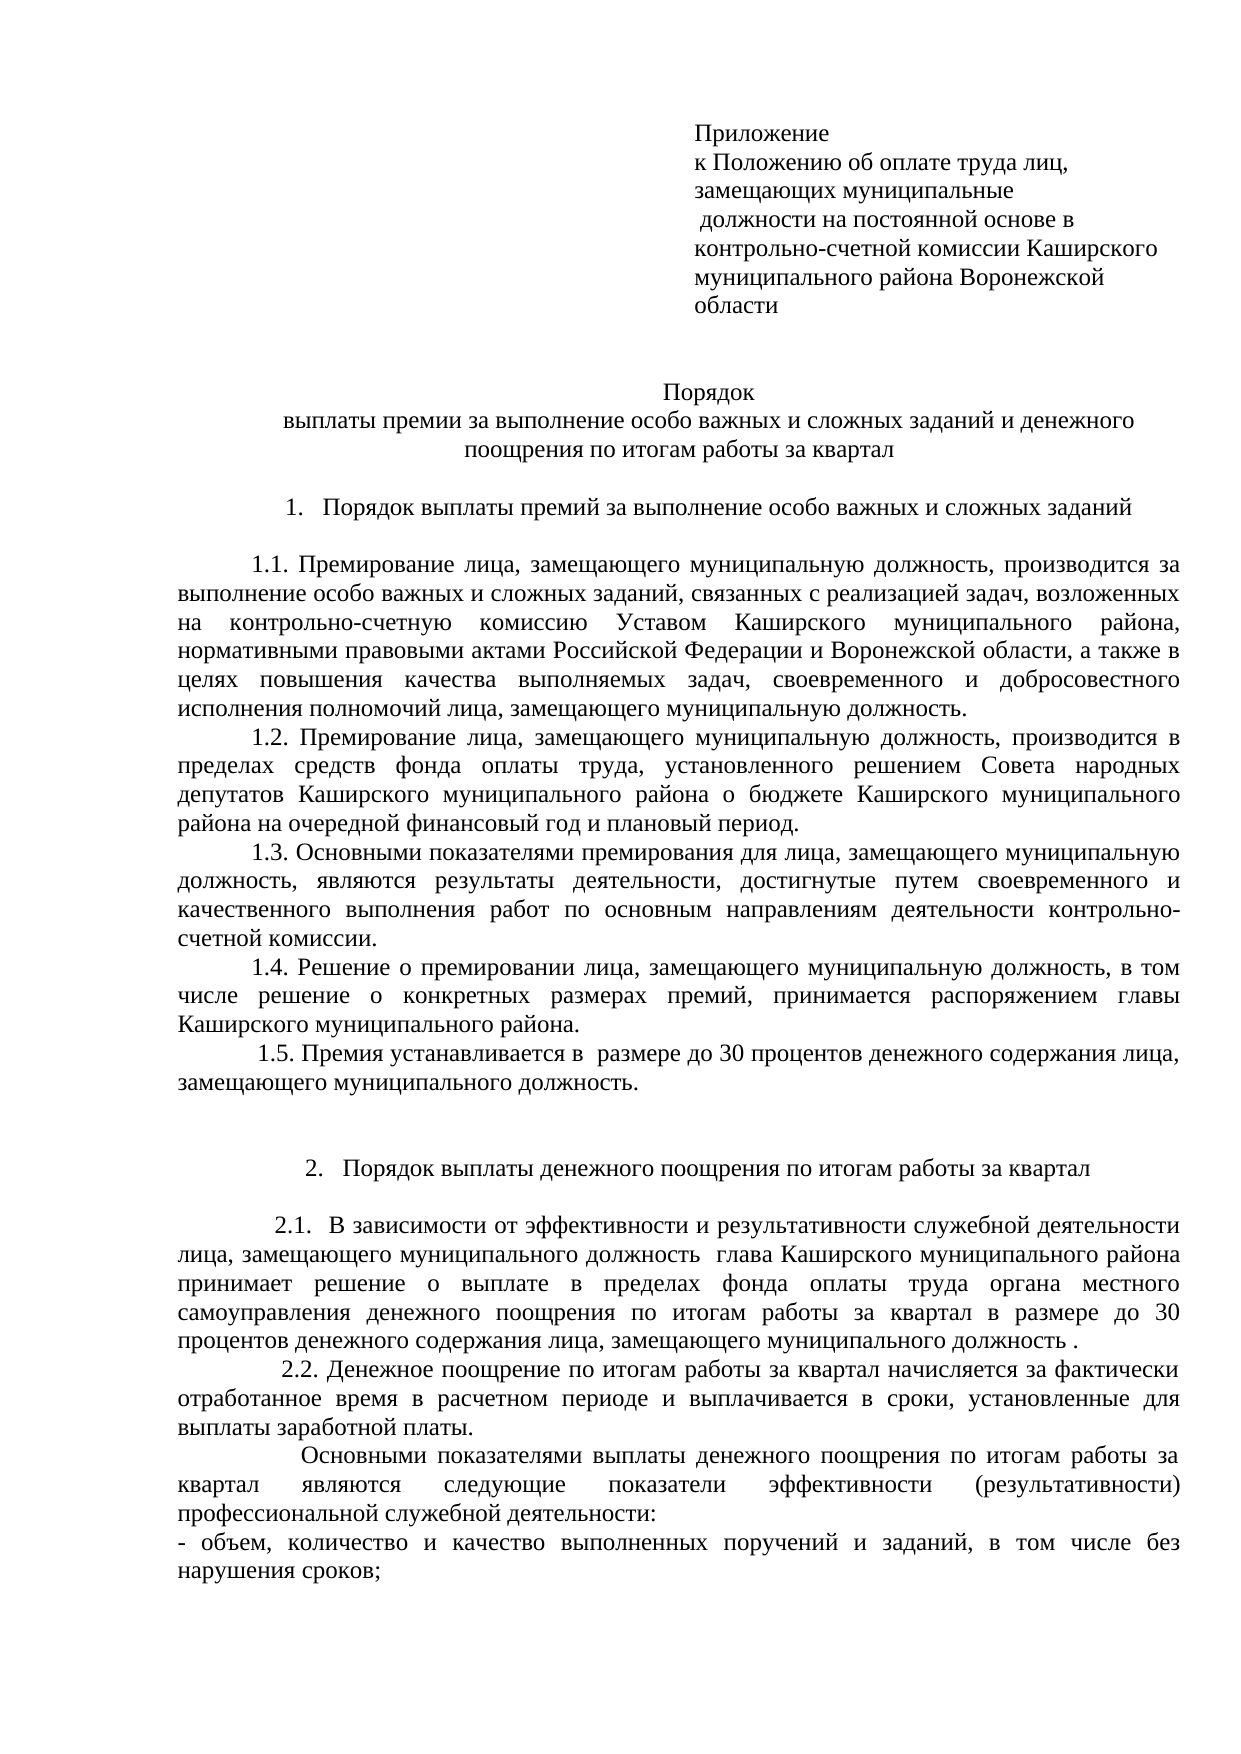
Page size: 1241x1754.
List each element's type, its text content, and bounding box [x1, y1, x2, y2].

list 1.5. Премия устанавливается в размере до 30 процентов денежного содержания лица, замещающего муниципального должность. [177, 1038, 1181, 1096]
list Порядок выплаты премий за выполнение особо важных и сложных заданий [236, 492, 1181, 521]
text - объем, количество и качество выполненных поручений и заданий, в том числе без нарушения сроков; [177, 1527, 1181, 1584]
list Порядок выплаты денежного поощрения по итогам работы за квартал [215, 1153, 1181, 1182]
text 1.2. Премирование лица, замещающего муниципальную должность, производится в пределах средств фонда оплаты труда, установленного решением Совета народных депутатов Каширского муниципального района о бюджете Каширского муниципального района на очередной финансовый год и плановый период. [177, 722, 1181, 837]
text 1.4. Решение о премировании лица, замещающего муниципальную должность, в том числе решение о конкретных размерах премий, принимается распоряжением главы Каширского муниципального района. [177, 952, 1181, 1038]
list 2.1. В зависимости от эффективности и результативности служебной деятельности лица, замещающего муниципального должность глава Каширского муниципального района принимает решение о выплате в пределах фонда оплаты труда органа местного самоуправления денежного поощрения по итогам работы за квартал в размере до 30 процентов денежного содержания лица, замещающего муниципального должность . [177, 1211, 1181, 1354]
text выплаты премии за выполнение особо важных и сложных заданий и денежного поощрения по итогам работы за квартал [177, 406, 1181, 463]
text Приложение [650, 118, 1181, 147]
text замещающих муниципальные [650, 176, 1181, 204]
text должности на постоянной основе в контрольно-счетной комиссии Каширского муниципального района Воронежской области [650, 204, 1181, 319]
text 1.1. Премирование лица, замещающего муниципальную должность, производится за выполнение особо важных и сложных заданий, связанных с реализацией задач, возложенных на контрольно-счетную комиссию Уставом Каширского муниципального района, нормативными правовыми актами Российской Федерации и Воронежской области, а также в целях повышения качества выполняемых задач, своевременного и добросовестного исполнения полномочий лица, замещающего муниципальную должность. [177, 549, 1181, 722]
text 1.3. Основными показателями премирования для лица, замещающего муниципальную должность, являются результаты деятельности, достигнутые путем своевременного и качественного выполнения работ по основным направлениям деятельности контрольно-счетной комиссии. [177, 837, 1181, 952]
text к Положению об оплате труда лиц, [650, 147, 1181, 176]
text 2.2. Денежное поощрение по итогам работы за квартал начисляется за фактически отработанное время в расчетном периоде и выплачивается в сроки, установленные для выплаты заработной платы. [177, 1354, 1181, 1441]
list Основными показателями выплаты денежного поощрения по итогам работы за квартал являются следующие показатели эффективности (результативности) профессиональной служебной деятельности: [177, 1441, 1181, 1527]
text Порядок [177, 377, 1181, 406]
